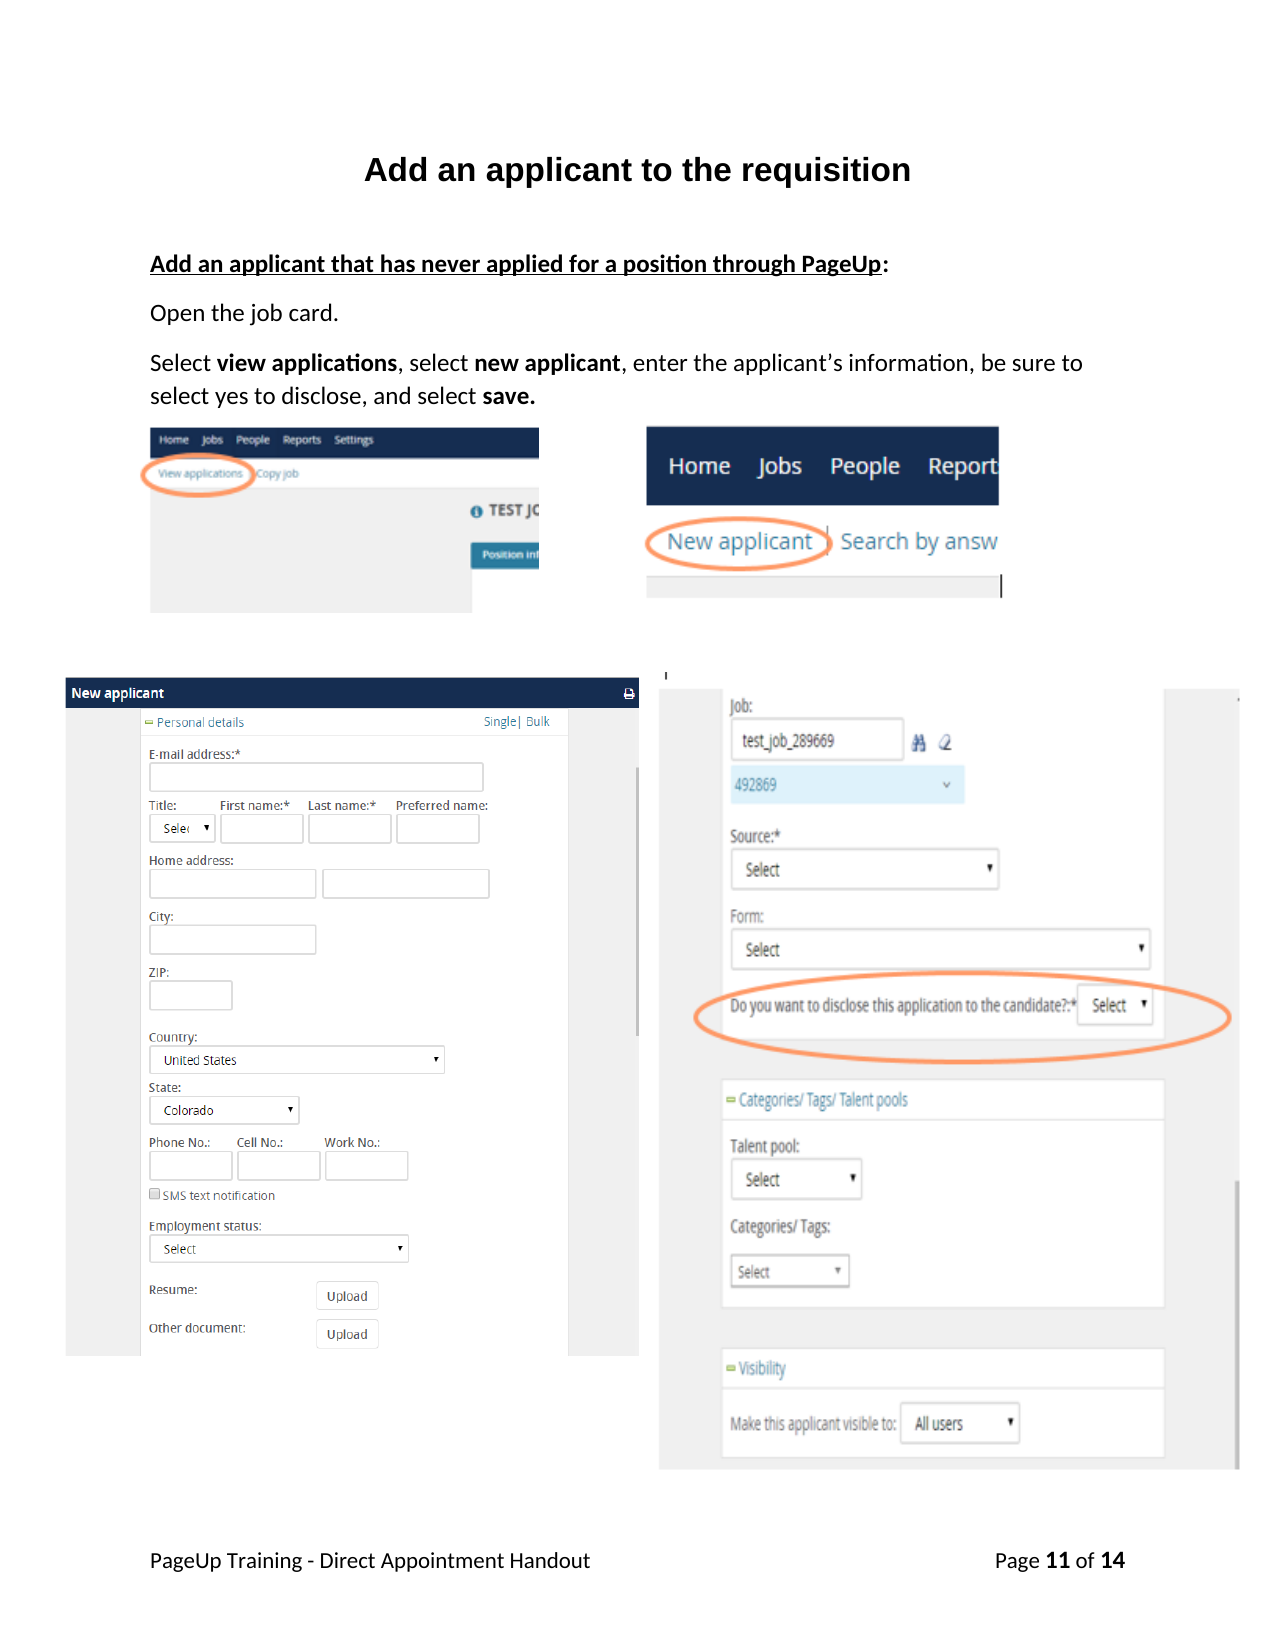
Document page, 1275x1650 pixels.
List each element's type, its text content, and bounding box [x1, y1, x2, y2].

subtitle Add an applicant to the requisition [150, 150, 1125, 188]
picture [653, 672, 1246, 1476]
picture [65, 673, 639, 1356]
picture [134, 413, 539, 613]
text Open the job card. [150, 297, 1125, 328]
text Select view applications, select new applicant, enter the applicant’s information, be sure to select yes to disclose, and select save. [150, 347, 1125, 410]
text Add an applicant that has never applied for a position through PageUp: [150, 248, 1125, 278]
picture [639, 413, 1032, 606]
